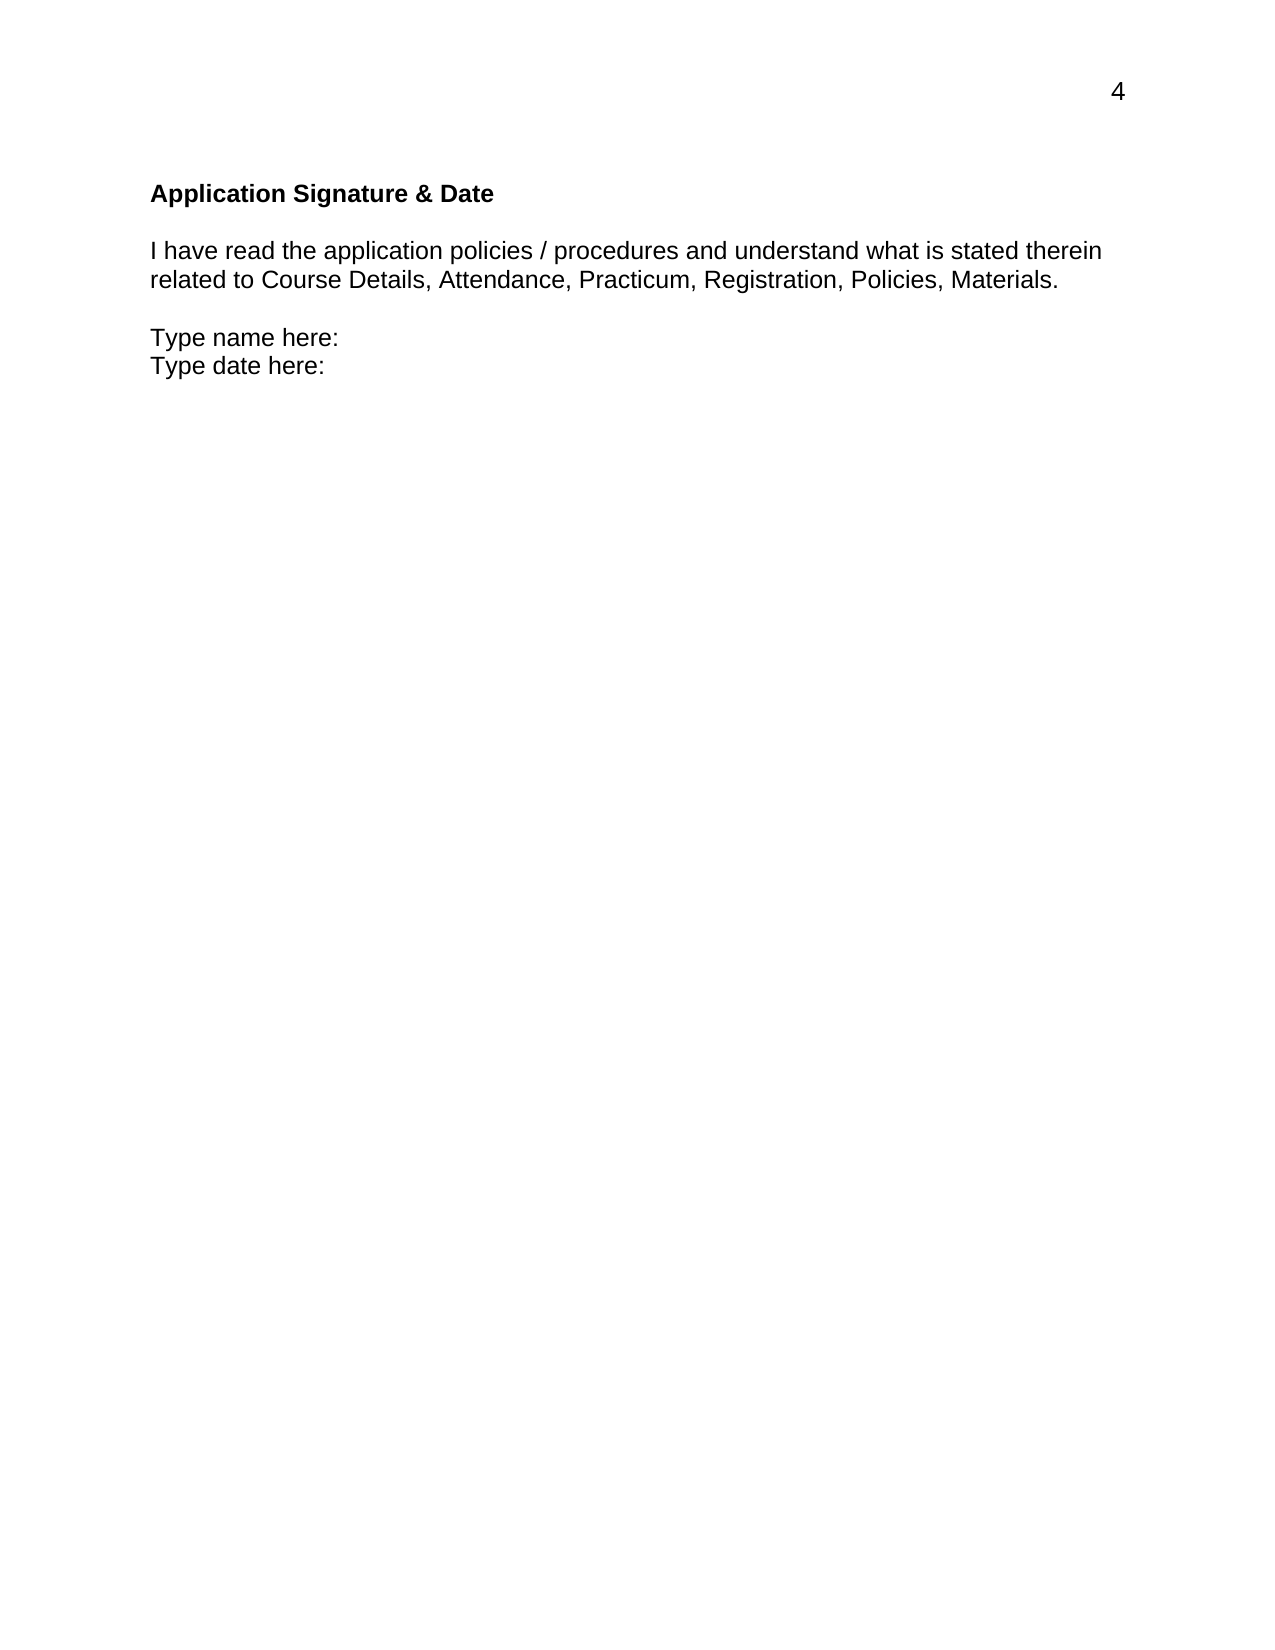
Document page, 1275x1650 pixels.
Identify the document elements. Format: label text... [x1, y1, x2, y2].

text I have read the application policies / procedures and understand what is stated therein related to Course Details, Attendance, Practicum, Registration, Policies, Materials. [150, 236, 1125, 294]
text Type date here: [150, 351, 1125, 380]
text Type name here: [150, 322, 1125, 351]
text Application Signature & Date [150, 179, 1125, 207]
